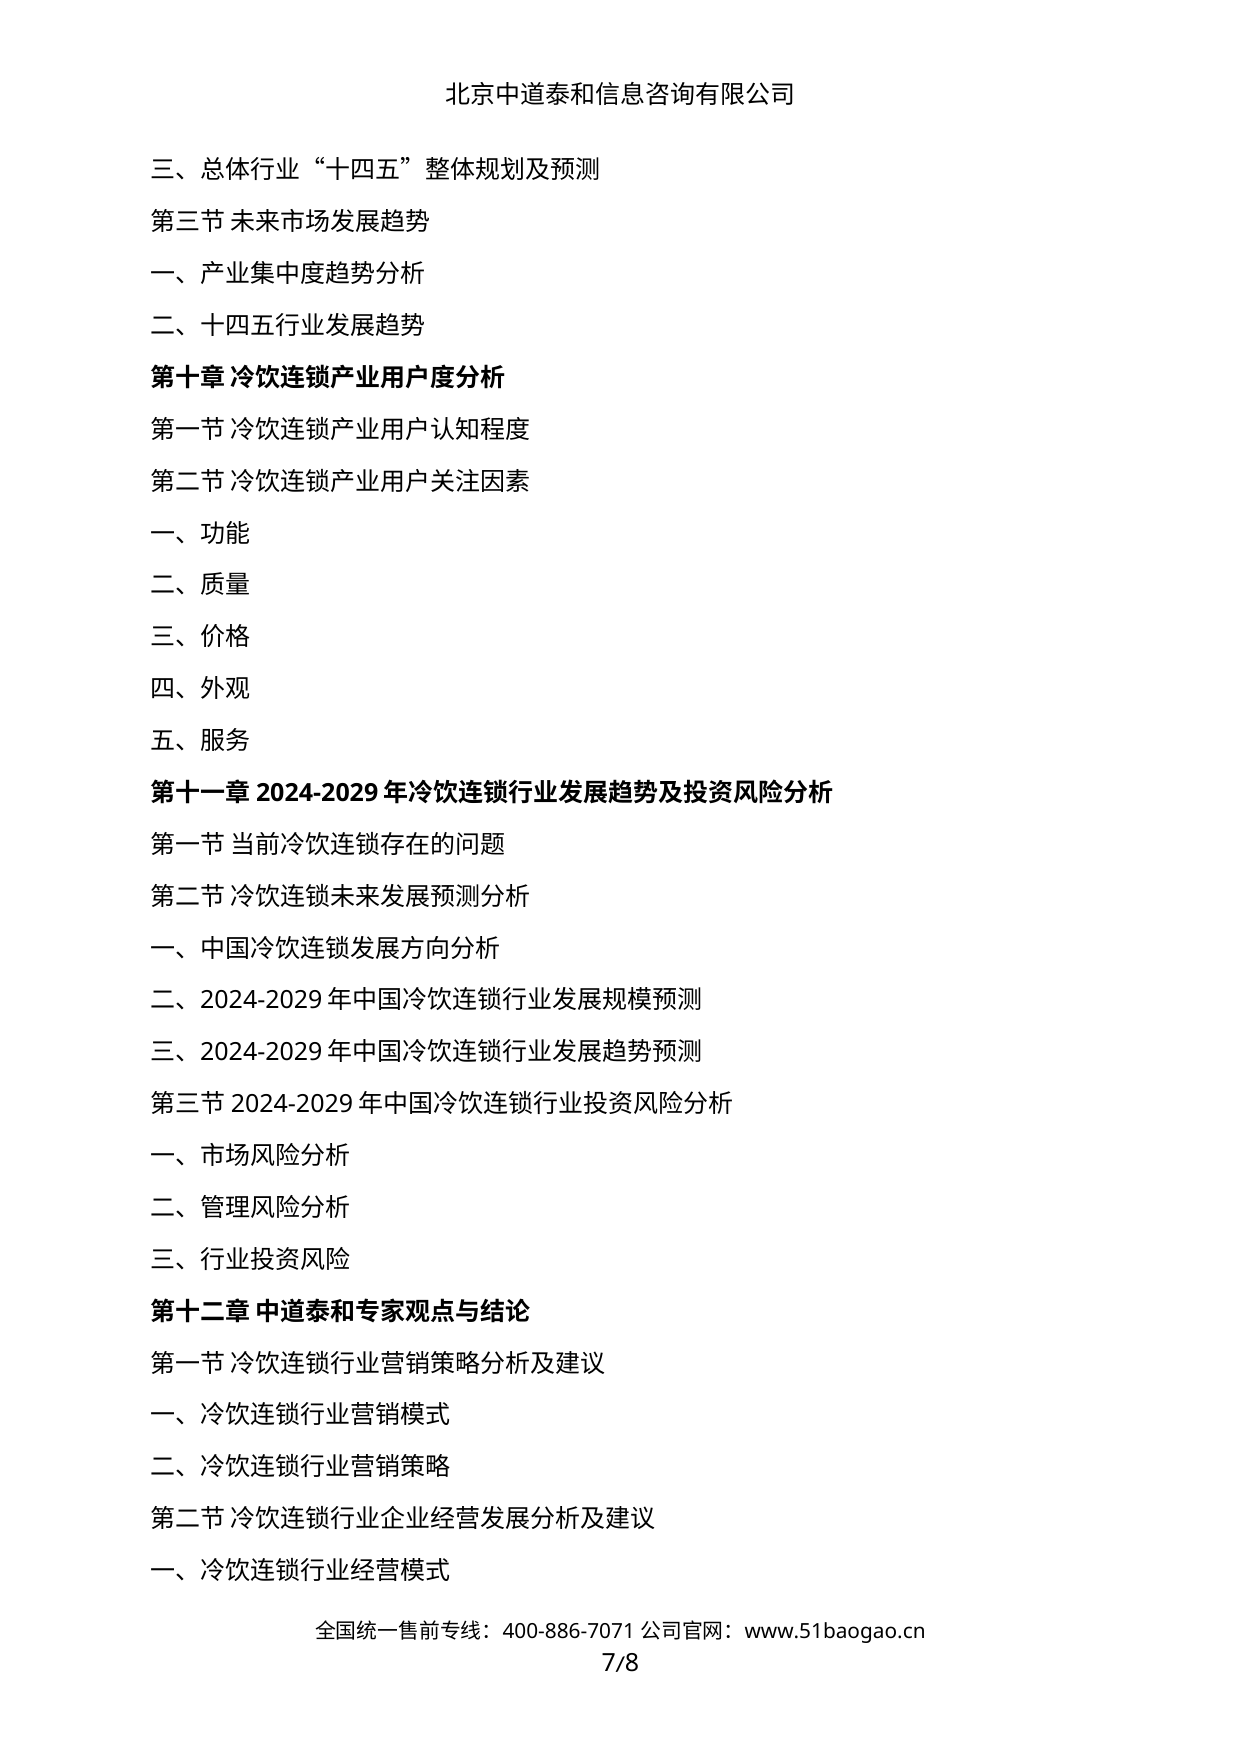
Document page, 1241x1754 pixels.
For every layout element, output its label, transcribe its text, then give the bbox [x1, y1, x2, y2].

text 第三节 未来市场发展趋势 [150, 202, 1090, 238]
text 第二节 冷饮连锁未来发展预测分析 [150, 876, 1090, 912]
text 二、十四五行业发展趋势 [150, 306, 1090, 342]
text 一、中国冷饮连锁发展方向分析 [150, 928, 1090, 964]
text 第二节 冷饮连锁行业企业经营发展分析及建议 [150, 1499, 1090, 1535]
text 四、外观 [150, 669, 1090, 705]
text 第一节 冷饮连锁行业营销策略分析及建议 [150, 1343, 1090, 1379]
text 第一节 冷饮连锁产业用户认知程度 [150, 409, 1090, 446]
text 三、2024-2029年中国冷饮连锁行业发展趋势预测 [150, 1032, 1090, 1068]
text 第十一章 2024-2029年冷饮连锁行业发展趋势及投资风险分析 [150, 772, 1090, 809]
text 第一节 当前冷饮连锁存在的问题 [150, 824, 1090, 861]
text 三、总体行业“十四五”整体规划及预测 [150, 150, 1090, 186]
text 二、冷饮连锁行业营销策略 [150, 1447, 1090, 1483]
text 一、冷饮连锁行业经营模式 [150, 1551, 1090, 1587]
text 二、2024-2029年中国冷饮连锁行业发展规模预测 [150, 980, 1090, 1016]
text 第二节 冷饮连锁产业用户关注因素 [150, 461, 1090, 497]
text 五、服务 [150, 721, 1090, 757]
text 第十章 冷饮连锁产业用户度分析 [150, 357, 1090, 394]
text 三、价格 [150, 617, 1090, 653]
text 二、管理风险分析 [150, 1187, 1090, 1224]
text 一、功能 [150, 513, 1090, 549]
text 第三节 2024-2029年中国冷饮连锁行业投资风险分析 [150, 1084, 1090, 1120]
text 三、行业投资风险 [150, 1239, 1090, 1276]
text 一、冷饮连锁行业营销模式 [150, 1395, 1090, 1431]
text 一、市场风险分析 [150, 1136, 1090, 1172]
text 一、产业集中度趋势分析 [150, 254, 1090, 290]
text 第十二章 中道泰和专家观点与结论 [150, 1291, 1090, 1327]
text 二、质量 [150, 565, 1090, 601]
